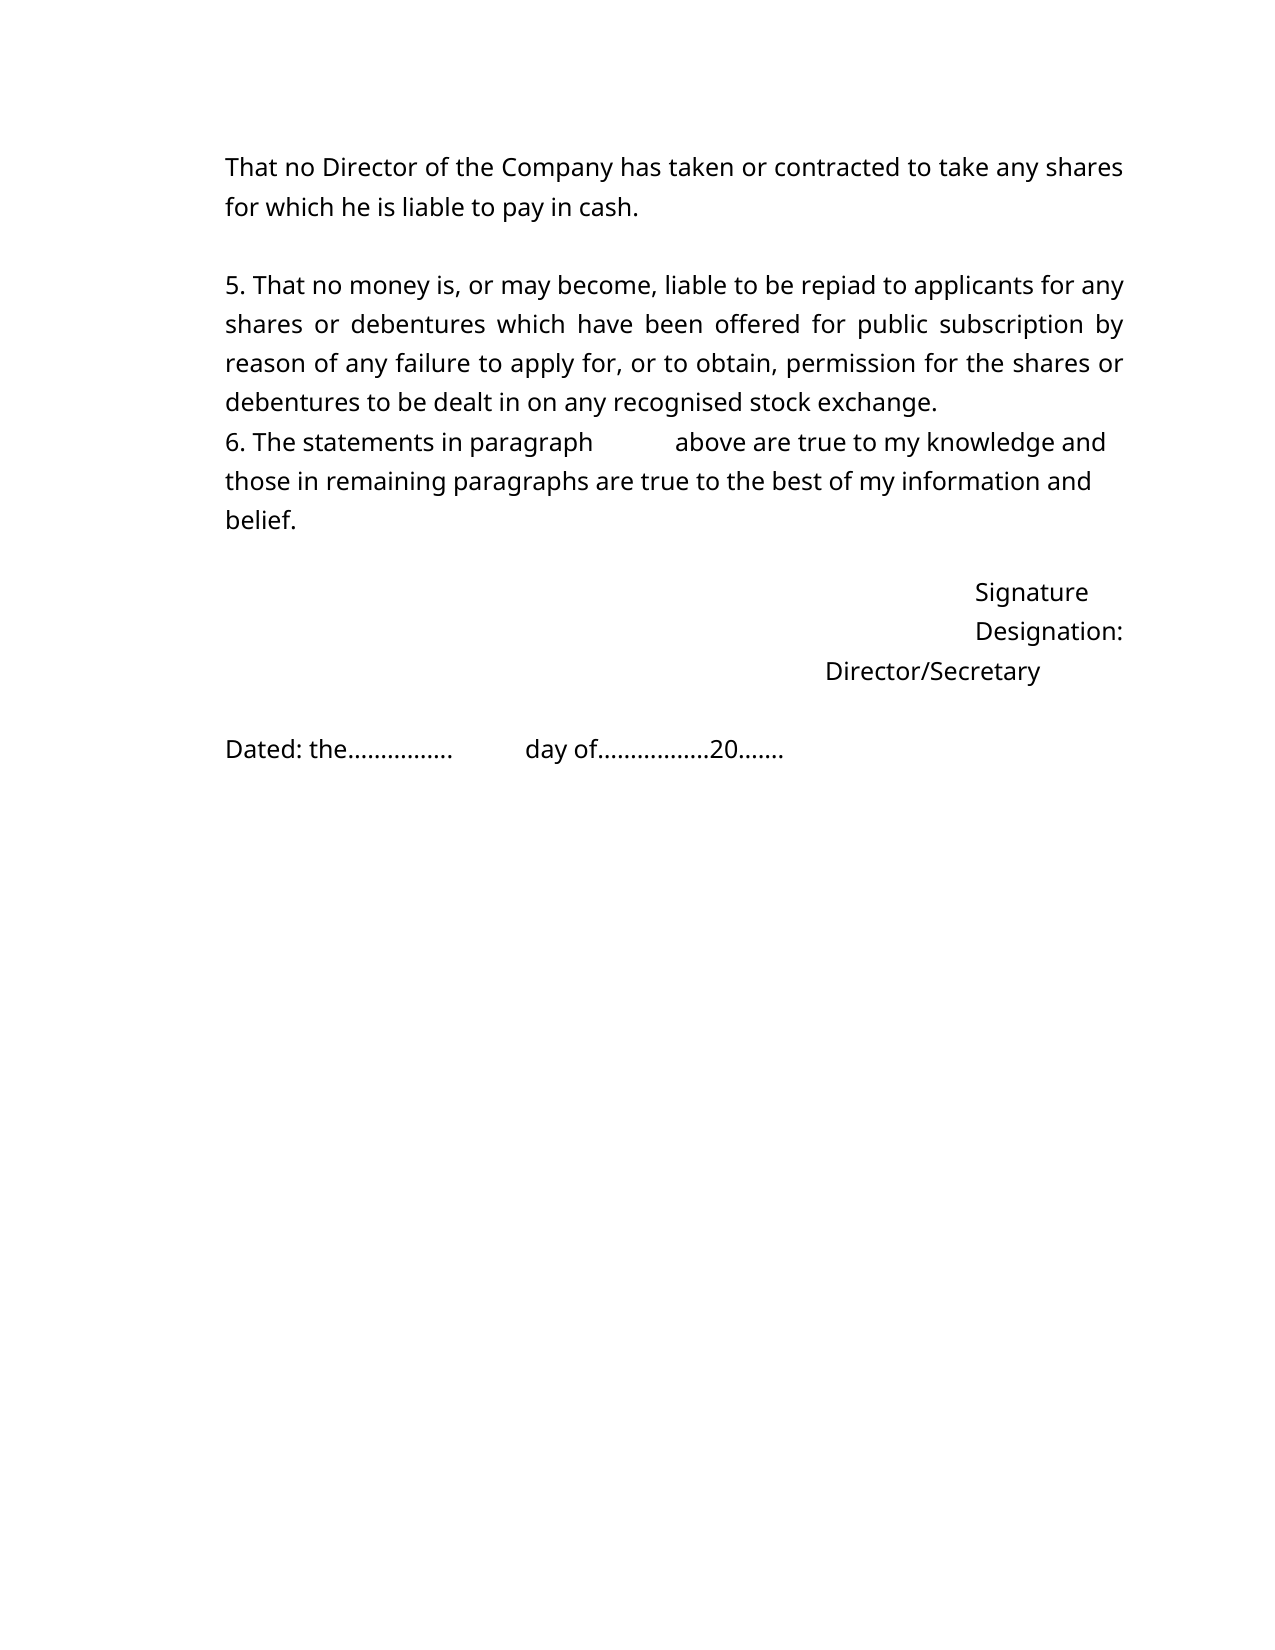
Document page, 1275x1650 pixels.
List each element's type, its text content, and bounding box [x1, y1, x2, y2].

text 6. The statements in paragraph above are true to my knowledge and those in remaining paragraphs are true to the best of my information and belief. [225, 424, 1125, 537]
text That no Director of the Company has taken or contracted to take any shares for which he is liable to pay in cash. [225, 150, 1125, 223]
text Designation: Director/Secretary [825, 614, 1125, 687]
text Signature [975, 542, 1125, 609]
text 5. That no money is, or may become, liable to be repiad to applicants for any shares or debentures which have been offered for public subscription by reason of any failure to apply for, or to obtain, permission for the shares or debentures to be dealt in on any recognised stock exchange. [225, 267, 1125, 419]
text Dated: the……………. day of……………..20……. [150, 731, 1125, 766]
